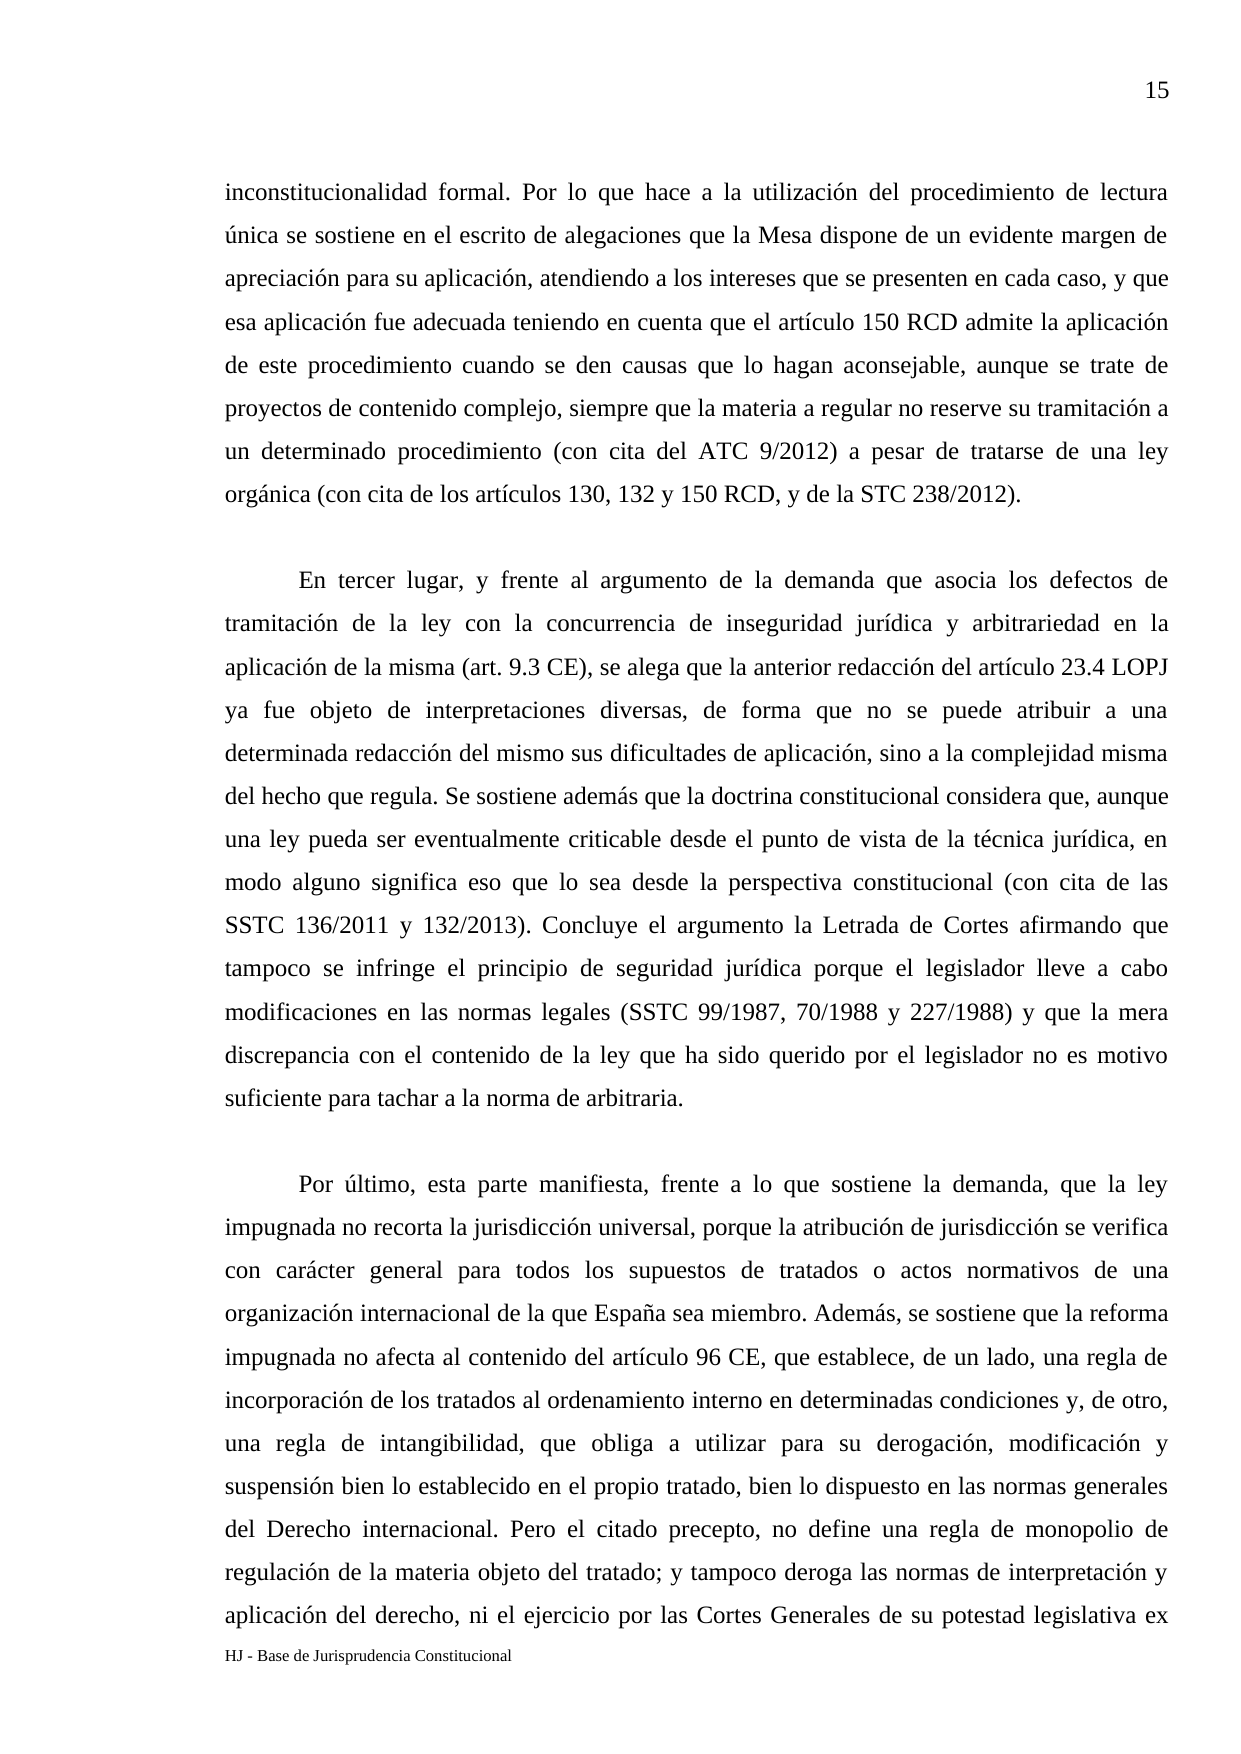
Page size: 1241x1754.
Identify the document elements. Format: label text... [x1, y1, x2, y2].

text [224, 177, 1169, 508]
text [224, 1169, 1169, 1629]
text En tercer lugar, y frente al argumento de la demanda que asocia los defectos de tramitación de la ley con la concurrencia de inseguridad jurídica y arbitrariedad en la aplicación de la misma (art. 9.3 CE), se alega que la anterior redacción del artículo 23.4 LOPJ ya fue objeto de interpretaciones diversas, de forma que no se puede atribuir a una determinada redacción del mismo sus dificultades de aplicación, sino a la complejidad misma del hecho que regula. Se sostiene además que la doctrina constitucional considera que, aunque una ley pueda ser eventualmente criticable desde el punto de vista de la técnica jurídica, en modo alguno significa eso que lo sea desde la perspectiva constitucional (con cita de las SSTC 136/2011 y 132/2013). Concluye el argumento la Letrada de Cortes afirmando que tampoco se infringe el principio de seguridad jurídica porque el legislador lleve a cabo modificaciones en las normas legales (SSTC 99/1987, 70/1988 y 227/1988) y que la mera discrepancia con el contenido de la ley que ha sido querido por el legislador no es motivo suficiente para tachar a la norma de arbitraria. [224, 565, 1169, 1112]
